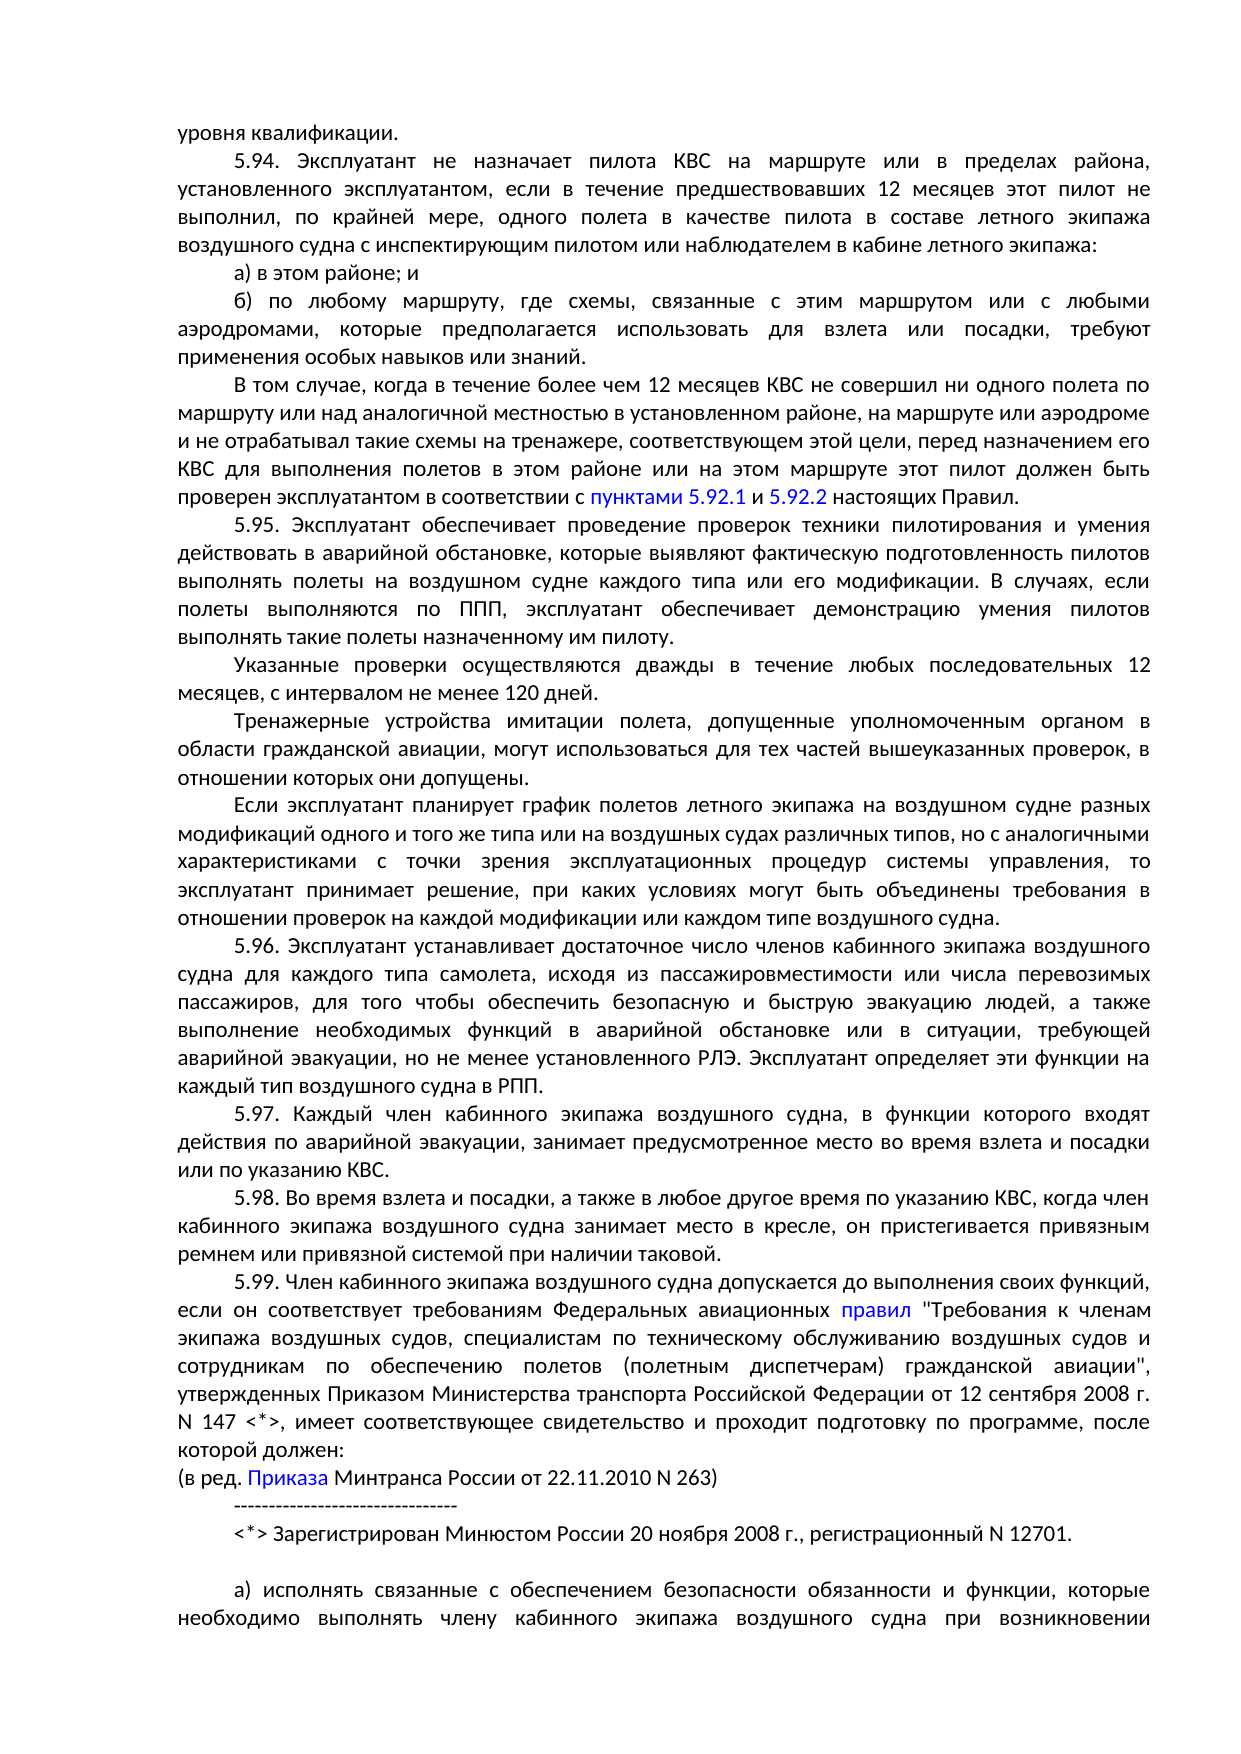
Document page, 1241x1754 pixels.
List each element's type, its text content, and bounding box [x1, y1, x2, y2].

text -------------------------------- [177, 1491, 1152, 1519]
text 5.97. Каждый член кабинного экипажа воздушного судна, в функции которого входят действия по аварийной эвакуации, занимает предусмотренное место во время взлета и посадки или по указанию КВС. [177, 1099, 1152, 1183]
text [177, 118, 1152, 146]
text 5.95. Эксплуатант обеспечивает проведение проверок техники пилотирования и умения действовать в аварийной обстановке, которые выявляют фактическую подготовленность пилотов выполнять полеты на воздушном судне каждого типа или его модификации. В случаях, если полеты выполняются по ППП, эксплуатант обеспечивает демонстрацию умения пилотов выполнять такие полеты назначенному им пилоту. [177, 510, 1152, 651]
text <*> Зарегистрирован Минюстом России 20 ноября 2008 г., регистрационный N 12701. [177, 1519, 1152, 1547]
text Указанные проверки осуществляются дважды в течение любых последовательных 12 месяцев, с интервалом не менее 120 дней. [177, 651, 1152, 707]
text б) по любому маршруту, где схемы, связанные с этим маршрутом или с любыми аэродромами, которые предполагается использовать для взлета или посадки, требуют применения особых навыков или знаний. [177, 286, 1152, 370]
text Если эксплуатант планирует график полетов летного экипажа на воздушном судне разных модификаций одного и того же типа или на воздушных судах различных типов, но с аналогичными характеристиками с точки зрения эксплуатационных процедур системы управления, то эксплуатант принимает решение, при каких условиях могут быть объединены требования в отношении проверок на каждой модификации или каждом типе воздушного судна. [177, 791, 1152, 931]
text В том случае, когда в течение более чем 12 месяцев КВС не совершил ни одного полета по маршруту или над аналогичной местностью в установленном районе, на маршруте или аэродроме и не отрабатывал такие схемы на тренажере, соответствующем этой цели, перед назначением его КВС для выполнения полетов в этом районе или на этом маршруте этот пилот должен быть проверен эксплуатантом в соответствии с пунктами 5.92.1 и 5.92.2 настоящих Правил. [177, 370, 1152, 510]
text 5.94. Эксплуатант не назначает пилота КВС на маршруте или в пределах района, установленного эксплуатантом, если в течение предшествовавших 12 месяцев этот пилот не выполнил, по крайней мере, одного полета в качестве пилота в составе летного экипажа воздушного судна с инспектирующим пилотом или наблюдателем в кабине летного экипажа: [177, 146, 1152, 258]
text 5.98. Во время взлета и посадки, а также в любое другое время по указанию КВС, когда член кабинного экипажа воздушного судна занимает место в кресле, он пристегивается привязным ремнем или привязной системой при наличии таковой. [177, 1183, 1152, 1267]
text (в ред. Приказа Минтранса России от 22.11.2010 N 263) [177, 1463, 1152, 1491]
text 5.96. Эксплуатант устанавливает достаточное число членов кабинного экипажа воздушного судна для каждого типа самолета, исходя из пассажировместимости или числа перевозимых пассажиров, для того чтобы обеспечить безопасную и быструю эвакуацию людей, а также выполнение необходимых функций в аварийной обстановке или в ситуации, требующей аварийной эвакуации, но не менее установленного РЛЭ. Эксплуатант определяет эти функции на каждый тип воздушного судна в РПП. [177, 931, 1152, 1099]
text 5.99. Член кабинного экипажа воздушного судна допускается до выполнения своих функций, если он соответствует требованиям Федеральных авиационных правил "Требования к членам экипажа воздушных судов, специалистам по техническому обслуживанию воздушных судов и сотрудникам по обеспечению полетов (полетным диспетчерам) гражданской авиации", утвержденных Приказом Министерства транспорта Российской Федерации от 12 сентября 2008 г. N 147 <*>, имеет соответствующее свидетельство и проходит подготовку по программе, после которой должен: [177, 1267, 1152, 1463]
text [177, 1575, 1152, 1631]
text а) в этом районе; и [177, 258, 1152, 286]
text Тренажерные устройства имитации полета, допущенные уполномоченным органом в области гражданской авиации, могут использоваться для тех частей вышеуказанных проверок, в отношении которых они допущены. [177, 707, 1152, 791]
